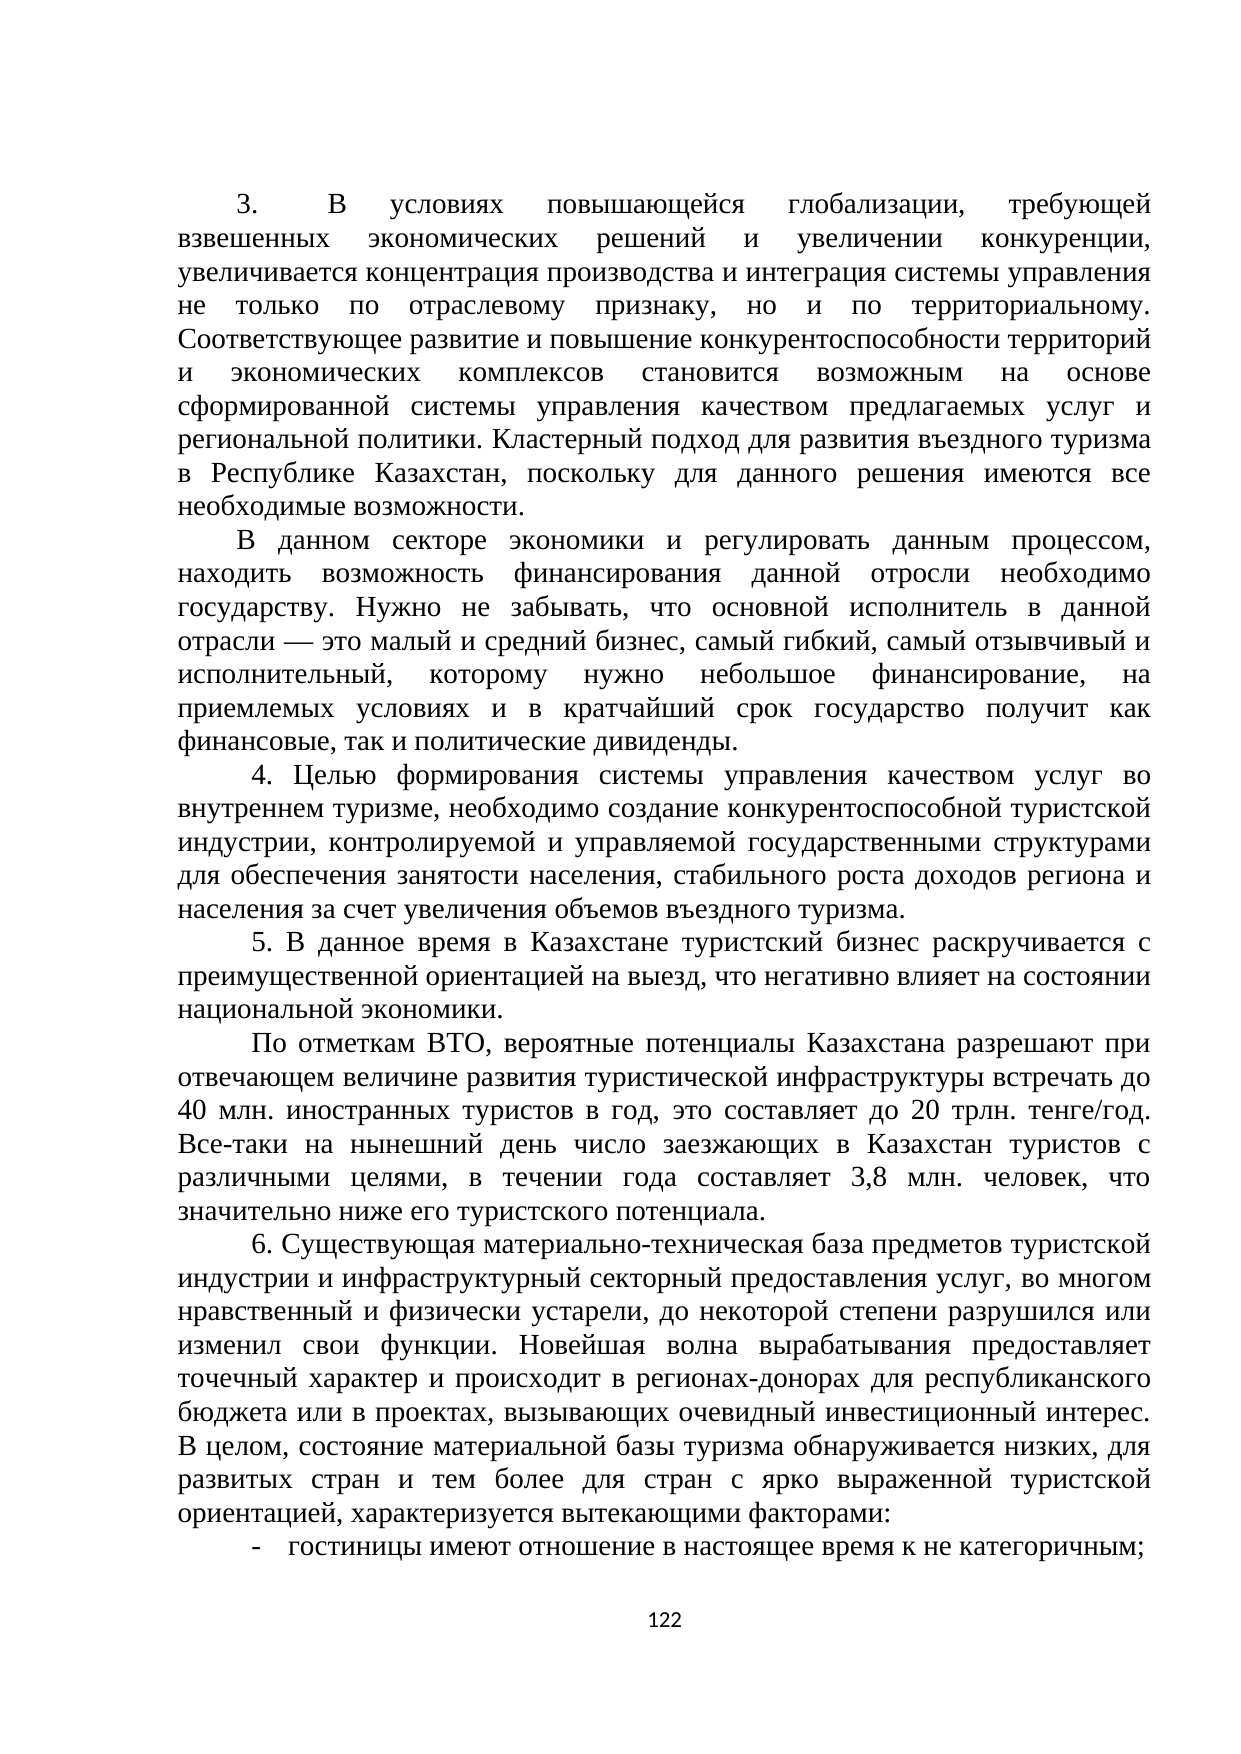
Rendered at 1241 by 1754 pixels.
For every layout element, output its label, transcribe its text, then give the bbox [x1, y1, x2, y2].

list В условиях повышающейся глобализации, требующей взвешенных экономических решений и увеличении конкуренции, увеличивается концентрация производства и интеграция системы управления не только по отраслевому признаку, но и по территориальному. Соответствующее развитие и повышение конкурентоспособности территорий и экономических комплексов становится возможным на основе сформированной системы управления качеством предлагаемых услуг и региональной политики. Кластерный подход для развития въездного туризма в Республике Казахстан, поскольку для данного решения имеются все необходимые возможности. [177, 187, 1152, 522]
text 4. Целью формирования системы управления качеством услуг во внутреннем туризме, необходимо создание конкурентоспособной туристской индустрии, контролируемой и управляемой государственными структурами для обеспечения занятости населения, стабильного роста доходов региона и населения за счет увеличения объемов въездного туризма. [177, 757, 1152, 924]
text 5. В данное время в Казахстане туристский бизнес раскручивается с преимущественной ориентацией на выезд, что негативно влияет на состоянии национальной экономики. [177, 924, 1152, 1025]
text По отметкам ВТО, вероятные потенциалы Казахстана разрешают при отвечающем величине развития туристической инфраструктуры встречать до 40 млн. иностранных туристов в год, это составляет до 20 трлн. тенге/год. Все-таки на нынешний день число заезжающих в Казахстан туристов с различными целями, в течении года составляет 3,8 млн. человек, что значительно ниже его туристского потенциала. [177, 1025, 1152, 1226]
text 6. Существующая материально-техническая база предметов туристской индустрии и инфраструктурный секторный предоставления услуг, во многом нравственный и физически устарели, до некоторой степени разрушился или изменил свои функции. Новейшая волна вырабатывания предоставляет точечный характер и происходит в регионах-донорах для республиканского бюджета или в проектах, вызывающих очевидный инвестиционный интерес. В целом, состояние материальной базы туризма обнаруживается низких, для развитых стран и тем более для стран с ярко выраженной туристской ориентацией, характеризуется вытекающими факторами: [177, 1226, 1152, 1528]
text В данном секторе экономики и регулировать данным процессом, находить возможность финансирования данной отросли необходимо государству. Нужно не забывать, что основной исполнитель в данной отрасли — это малый и средний бизнес, самый гибкий, самый отзывчивый и исполнительный, которому нужно небольшое финансирование, на приемлемых условиях и в кратчайший срок государство получит как финансовые, так и политические дивиденды. [177, 522, 1152, 757]
list гостиницы имеют отношение в настоящее время к не категоричным; [177, 1528, 1152, 1562]
